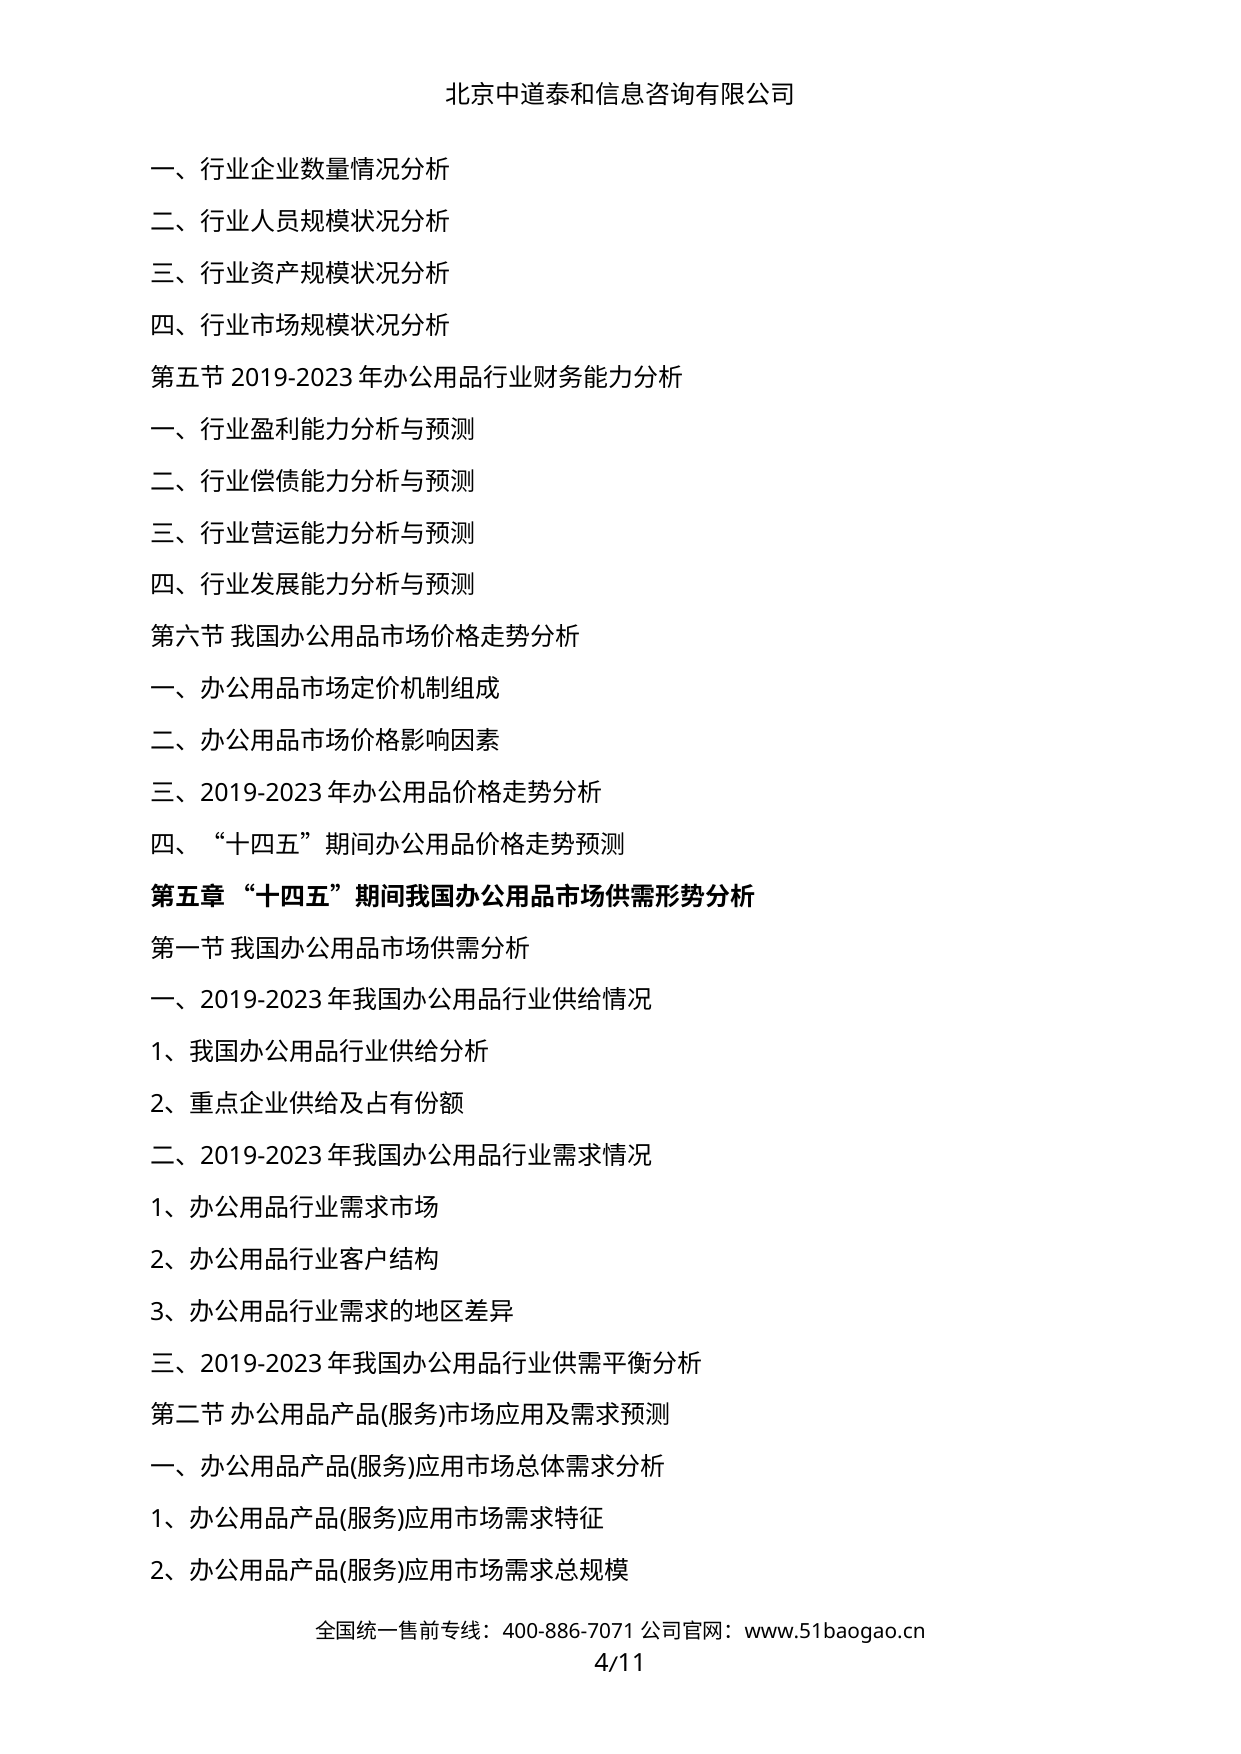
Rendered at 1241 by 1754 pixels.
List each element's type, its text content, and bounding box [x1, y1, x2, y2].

text 第二节 办公用品产品(服务)市场应用及需求预测 [150, 1395, 1090, 1431]
text 三、2019-2023年我国办公用品行业供需平衡分析 [150, 1343, 1090, 1379]
text 三、2019-2023年办公用品价格走势分析 [150, 772, 1090, 809]
text 第五章 “十四五”期间我国办公用品市场供需形势分析 [150, 876, 1090, 912]
text 四、行业市场规模状况分析 [150, 306, 1090, 342]
text 三、行业营运能力分析与预测 [150, 513, 1090, 549]
text 一、2019-2023年我国办公用品行业供给情况 [150, 980, 1090, 1016]
text 一、办公用品市场定价机制组成 [150, 669, 1090, 705]
text 1、我国办公用品行业供给分析 [150, 1032, 1090, 1068]
text 三、行业资产规模状况分析 [150, 254, 1090, 290]
text 四、“十四五”期间办公用品价格走势预测 [150, 824, 1090, 861]
text 1、办公用品产品(服务)应用市场需求特征 [150, 1499, 1090, 1535]
text 2、重点企业供给及占有份额 [150, 1084, 1090, 1120]
text 二、行业偿债能力分析与预测 [150, 461, 1090, 497]
text 2、办公用品行业客户结构 [150, 1239, 1090, 1276]
text 二、办公用品市场价格影响因素 [150, 721, 1090, 757]
text 2、办公用品产品(服务)应用市场需求总规模 [150, 1551, 1090, 1587]
text 第一节 我国办公用品市场供需分析 [150, 928, 1090, 964]
text 四、行业发展能力分析与预测 [150, 565, 1090, 601]
text 3、办公用品行业需求的地区差异 [150, 1291, 1090, 1327]
text 一、行业企业数量情况分析 [150, 150, 1090, 186]
text 第六节 我国办公用品市场价格走势分析 [150, 617, 1090, 653]
text 一、办公用品产品(服务)应用市场总体需求分析 [150, 1447, 1090, 1483]
text 第五节 2019-2023年办公用品行业财务能力分析 [150, 357, 1090, 394]
text 一、行业盈利能力分析与预测 [150, 409, 1090, 446]
text 二、2019-2023年我国办公用品行业需求情况 [150, 1136, 1090, 1172]
text 二、行业人员规模状况分析 [150, 202, 1090, 238]
text 1、办公用品行业需求市场 [150, 1187, 1090, 1224]
